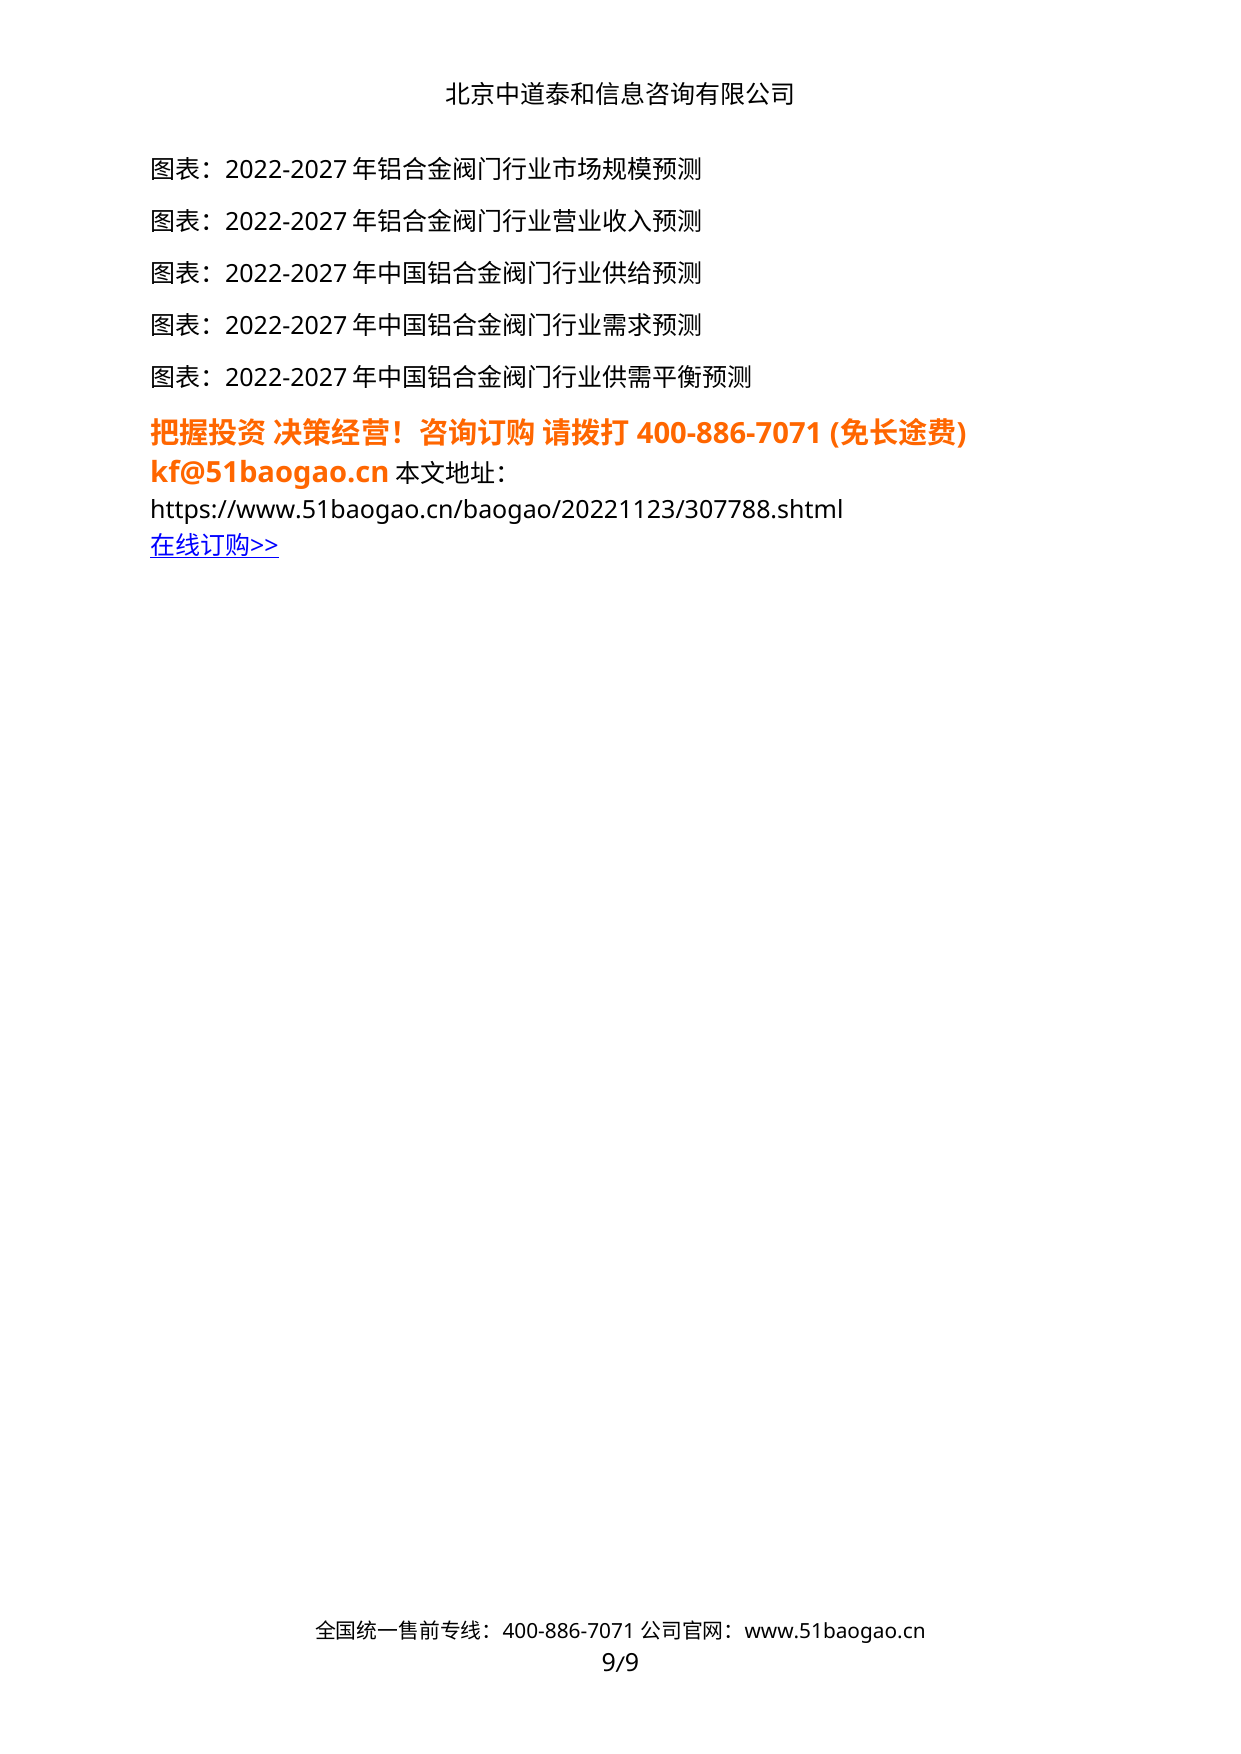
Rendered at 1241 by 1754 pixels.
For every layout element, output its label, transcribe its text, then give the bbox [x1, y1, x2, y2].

text 在线订购>> [150, 526, 1090, 562]
text 图表：2022-2027年中国铝合金阀门行业供给预测 [150, 254, 1090, 290]
text 图表：2022-2027年铝合金阀门行业市场规模预测 [150, 150, 1090, 186]
text 把握投资 决策经营！咨询订购 请拨打 400-886-7071 (免长途费) kf@51baogao.cn本文地址：https://www.51baogao.cn/baogao/20221123/307788.shtml [150, 409, 1090, 526]
text 图表：2022-2027年铝合金阀门行业营业收入预测 [150, 202, 1090, 238]
text 图表：2022-2027年中国铝合金阀门行业供需平衡预测 [150, 357, 1090, 394]
text 图表：2022-2027年中国铝合金阀门行业需求预测 [150, 306, 1090, 342]
